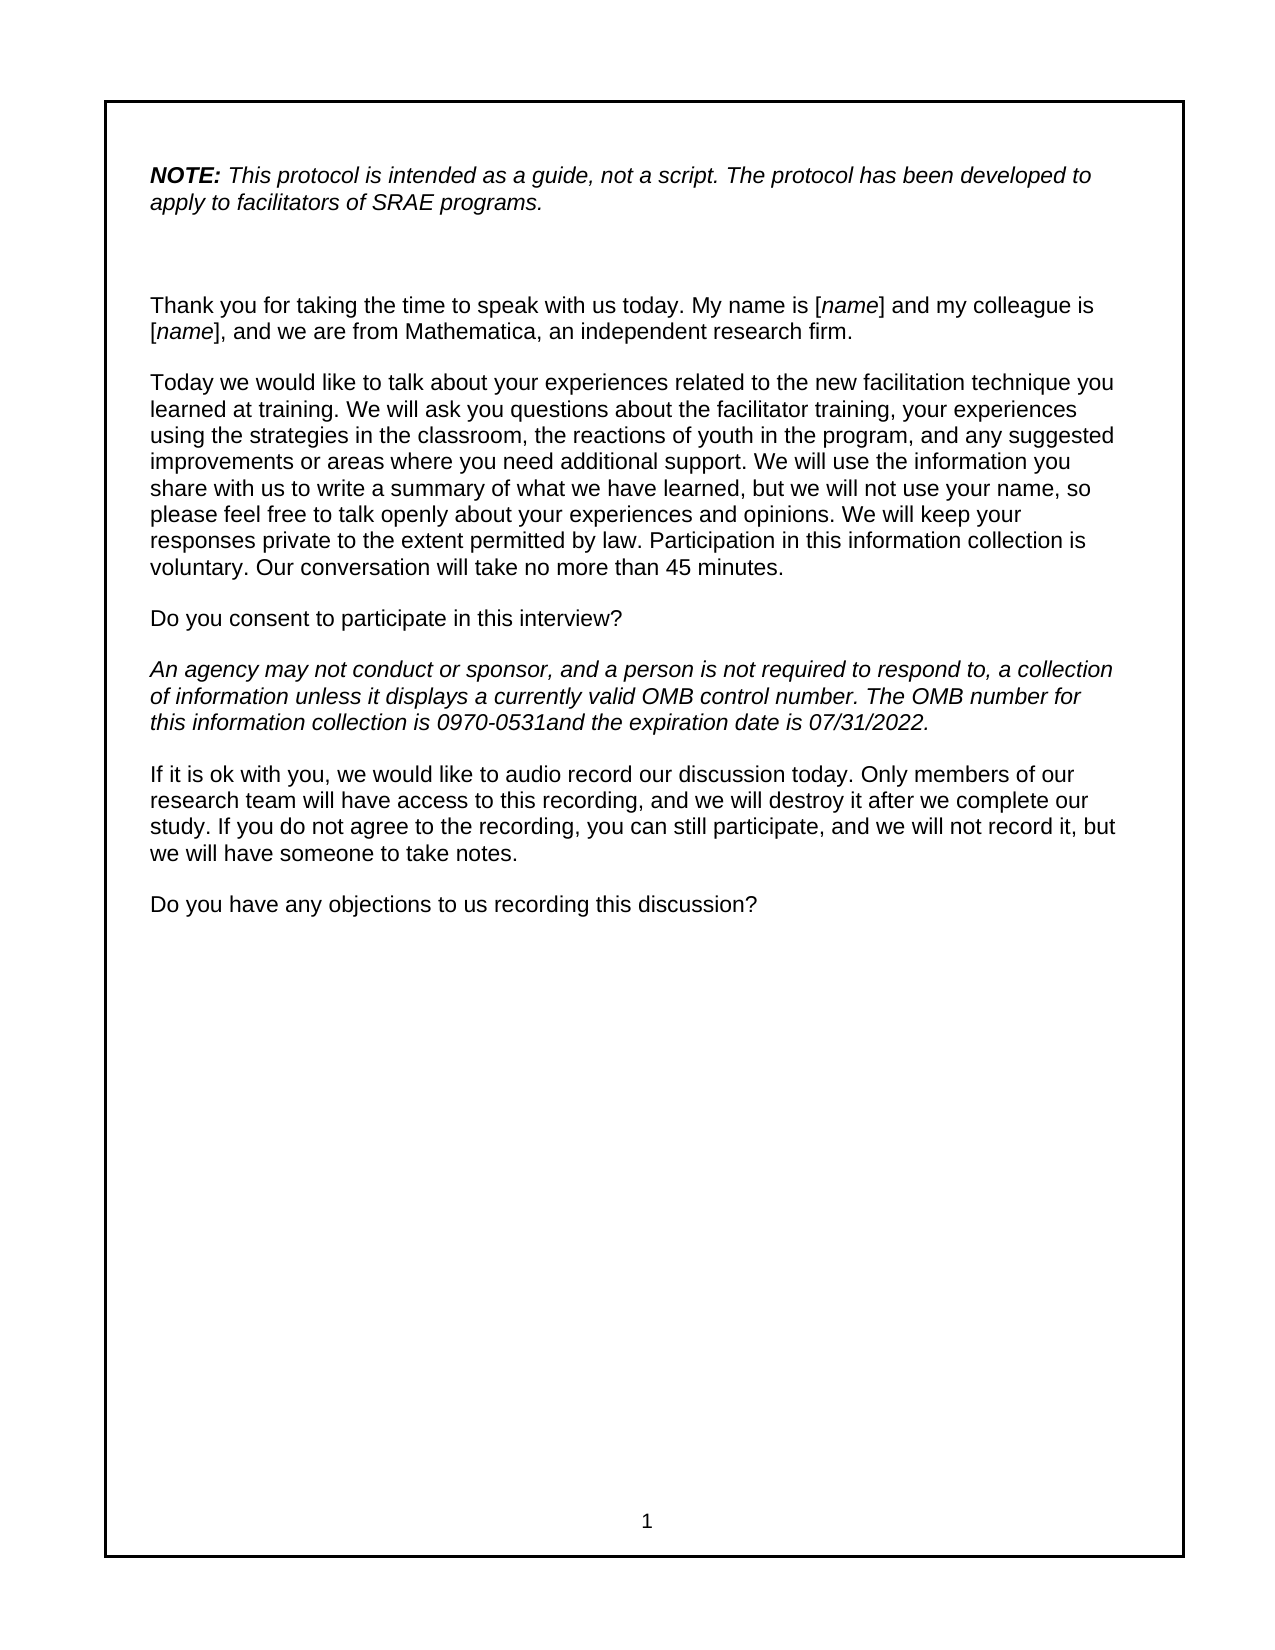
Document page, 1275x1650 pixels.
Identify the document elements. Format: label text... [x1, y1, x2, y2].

text Do you have any objections to us recording this discussion? [150, 891, 1125, 917]
text Do you consent to participate in this interview? [150, 605, 1125, 631]
text Thank you for taking the time to speak with us today. My name is [name] and my colleague is [name], and we are from Mathematica, an independent research firm. [150, 292, 1125, 344]
text An agency may not conduct or sponsor, and a person is not required to respond to, a collection of information unless it displays a currently valid OMB control number. The OMB number for this information collection is 0970-0531and the expiration date is 07/31/2022. [150, 656, 1125, 736]
text NOTE: This protocol is intended as a guide, not a script. The protocol has been developed to apply to facilitators of SRAE programs. [150, 162, 1125, 215]
text Today we would like to talk about your experiences related to the new facilitation technique you learned at training. We will ask you questions about the facilitator training, your experiences using the strategies in the classroom, the reactions of youth in the program, and any suggested improvements or areas where you need additional support. We will use the information you share with us to write a summary of what we have learned, but we will not use your name, so please feel free to talk openly about your experiences and opinions. We will keep your responses private to the extent permitted by law. Participation in this information collection is voluntary. Our conversation will take no more than 45 minutes. [150, 369, 1125, 580]
text If it is ok with you, we would like to audio record our discussion today. Only members of our research team will have access to this recording, and we will destroy it after we complete our study. If you do not agree to the recording, you can still participate, and we will not record it, but we will have someone to take notes. [150, 761, 1125, 866]
